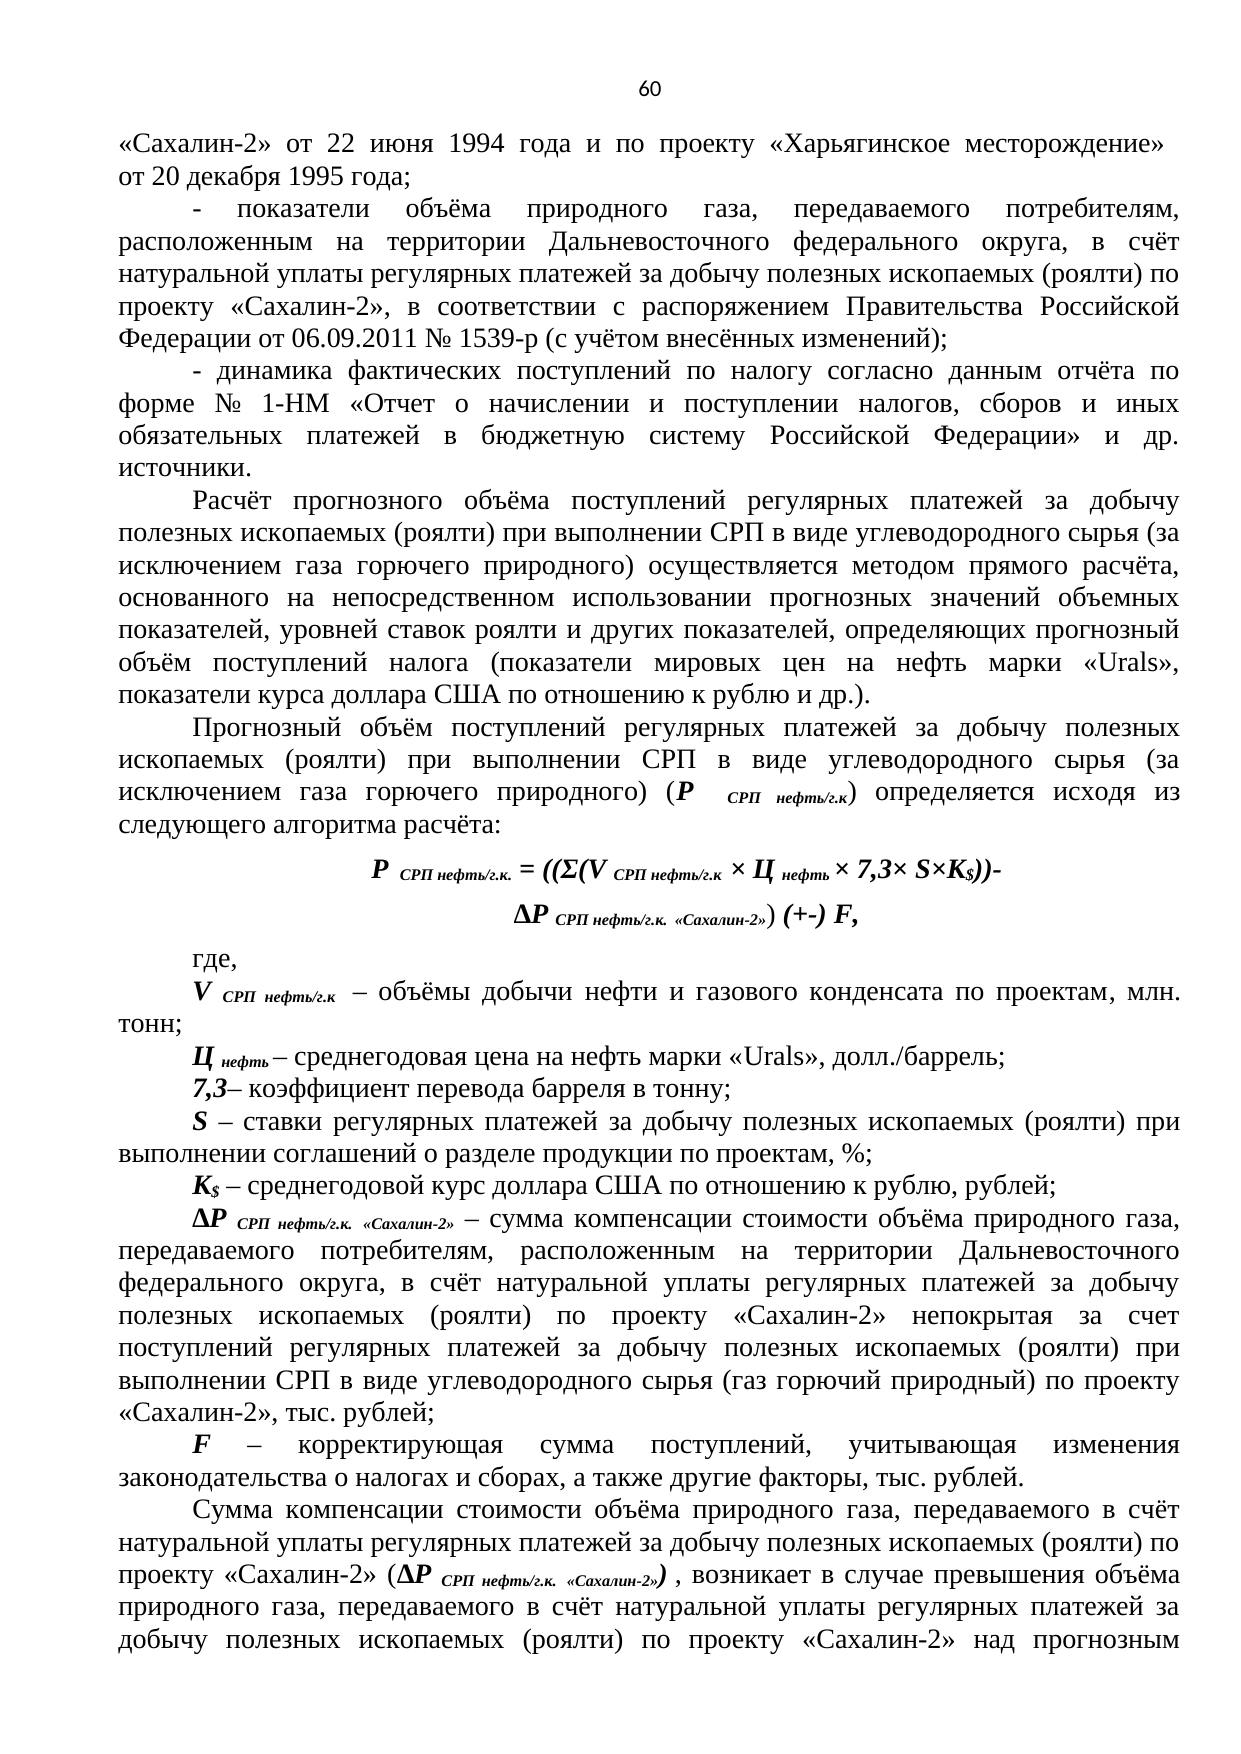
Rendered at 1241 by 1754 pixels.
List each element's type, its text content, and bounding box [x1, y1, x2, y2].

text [118, 127, 1181, 191]
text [118, 1492, 1181, 1654]
text - динамика фактических поступлений по налогу согласно данным отчёта по форме № 1-НМ «Отчет о начислении и поступлении налогов, сборов и иных обязательных платежей в бюджетную систему Российской Федерации» и др. источники. [118, 353, 1181, 483]
text 7,3– коэффициент перевода барреля в тонну; [118, 1071, 1181, 1103]
text Р СРП нефть/г.к. = ((Ʃ(V СРП нефть/г.к × Ц нефть × 7,3× S×К$))- [118, 852, 1181, 884]
text F – корректирующая сумма поступлений, учитывающая изменения законодательства о налогах и сборах, а также другие факторы, тыс. рублей. [118, 1427, 1181, 1492]
text - показатели объёма природного газа, передаваемого потребителям, расположенным на территории Дальневосточного федерального округа, в счёт натуральной уплаты регулярных платежей за добычу полезных ископаемых (роялти) по проекту «Сахалин-2», в соответствии с распоряжением Правительства Российской Федерации от 06.09.2011 № 1539-р (с учётом внесённых изменений); [118, 191, 1181, 353]
text ∆Р СРП нефть/г.к. «Сахалин-2» – сумма компенсации стоимости объёма природного газа, передаваемого потребителям, расположенным на территории Дальневосточного федерального округа, в счёт натуральной уплаты регулярных платежей за добычу полезных ископаемых (роялти) по проекту «Сахалин-2» непокрытая за счет поступлений регулярных платежей за добычу полезных ископаемых (роялти) при выполнении СРП в виде углеводородного сырья (газ горючий природный) по проекту «Сахалин-2», тыс. рублей; [118, 1201, 1181, 1427]
text S – ставки регулярных платежей за добычу полезных ископаемых (роялти) при выполнении соглашений о разделе продукции по проектам, %; [118, 1103, 1181, 1168]
text ∆Р СРП нефть/г.к. «Сахалин-2») (+-) F, [118, 897, 1181, 929]
text К$ – среднегодовой курс доллара США по отношению к рублю, рублей; [118, 1168, 1181, 1201]
text где, [118, 942, 1181, 974]
text V СРП нефть/г.к – объёмы добычи нефти и газового конденсата по проектам, млн. тонн; [118, 974, 1181, 1039]
text Ц нефть – среднегодовая цена на нефть марки «Urals», долл./баррель; [118, 1039, 1181, 1071]
text Расчёт прогнозного объёма поступлений регулярных платежей за добычу полезных ископаемых (роялти) при выполнении СРП в виде углеводородного сырья (за исключением газа горючего природного) осуществляется методом прямого расчёта, основанного на непосредственном использовании прогнозных значений объемных показателей, уровней ставок роялти и других показателей, определяющих прогнозный объём поступлений налога (показатели мировых цен на нефть марки «Urals», показатели курса доллара США по отношению к рублю и др.). [118, 483, 1181, 710]
text Прогнозный объём поступлений регулярных платежей за добычу полезных ископаемых (роялти) при выполнении СРП в виде углеводородного сырья (за исключением газа горючего природного) (Р СРП нефть/г.к) определяется исходя из следующего алгоритма расчёта: [118, 710, 1181, 839]
